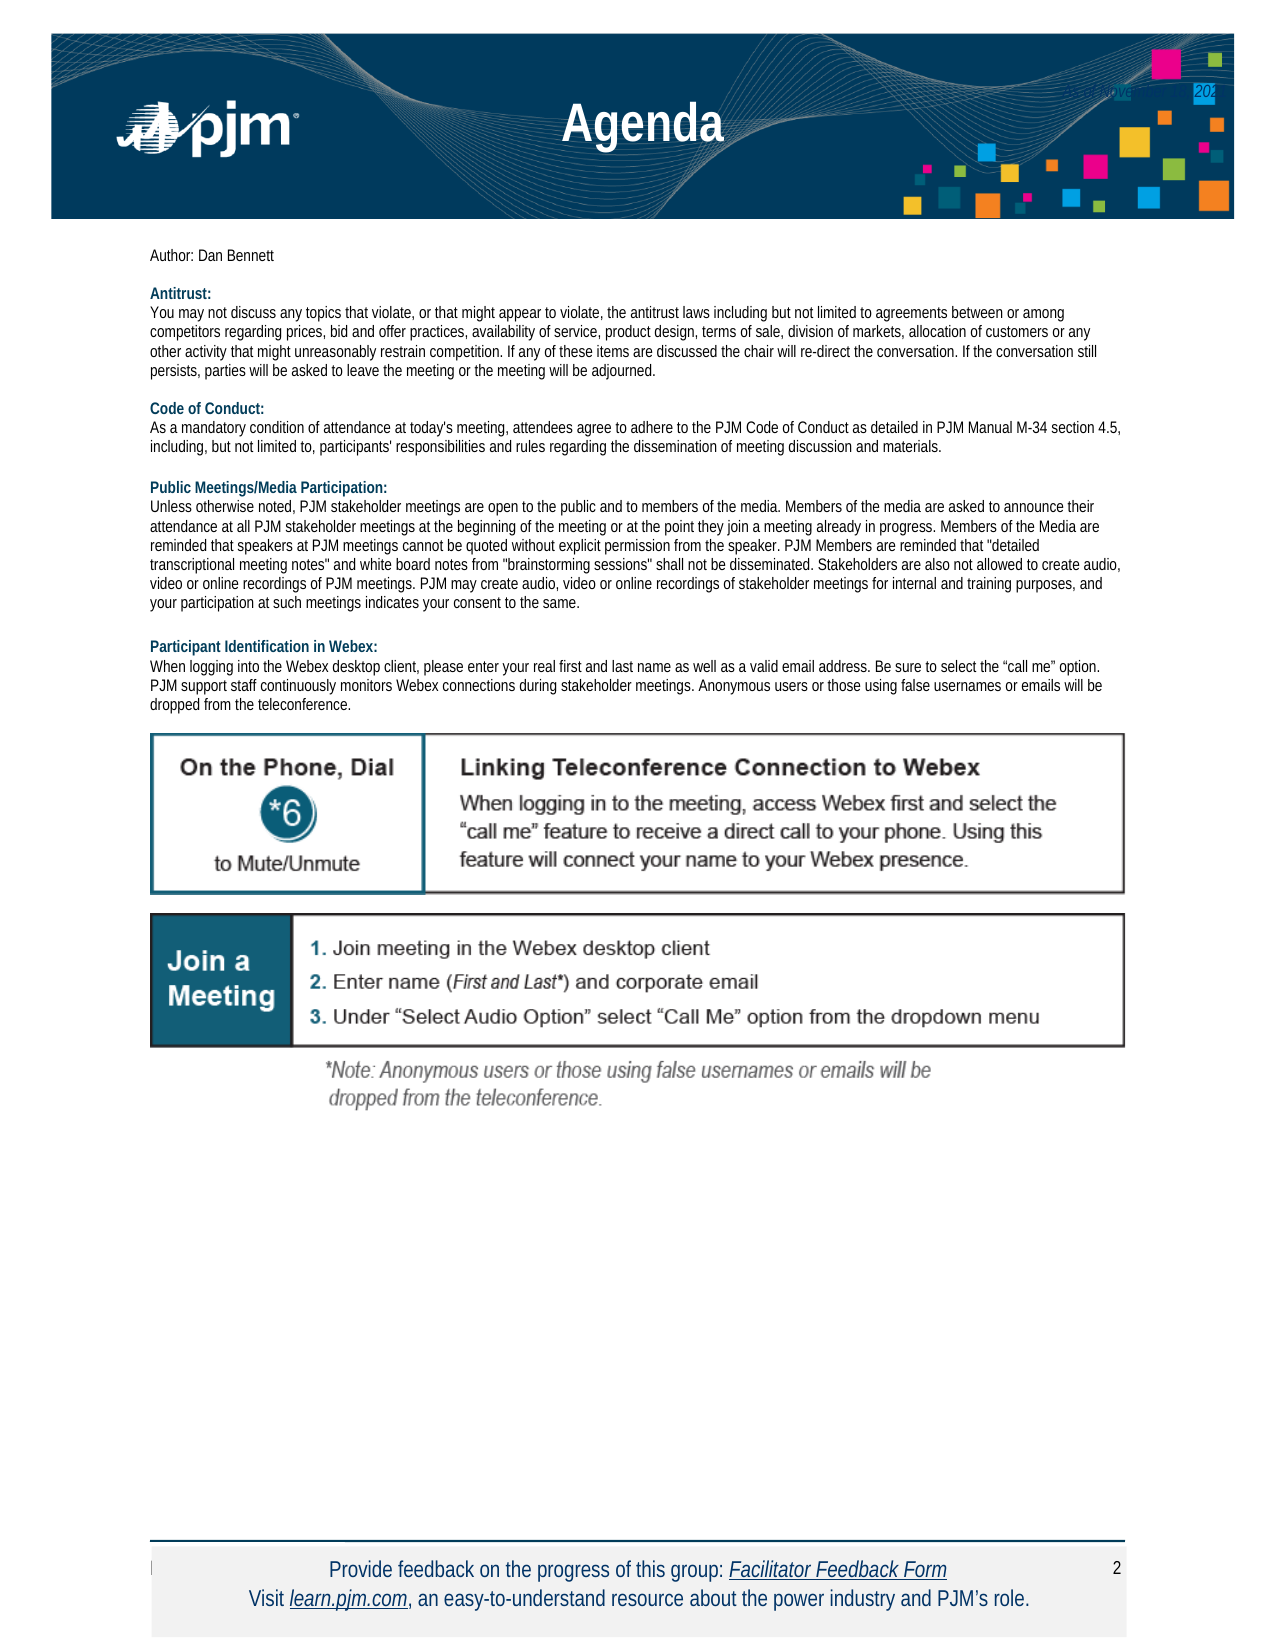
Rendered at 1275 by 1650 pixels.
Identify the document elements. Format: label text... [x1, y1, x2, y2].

picture [51, 32, 1235, 219]
picture [150, 733, 1125, 895]
text When logging into the Webex desktop client, please enter your real first and last name as well as a valid email address. Be sure to select the “call me” option. [150, 656, 1125, 676]
text As a mandatory condition of attendance at today's meeting, attendees agree to adhere to the PJM Code of Conduct as detailed in PJM Manual M-34 section 4.5, including, but not limited to, participants' responsibilities and rules regarding the dissemination of meeting discussion and materials. [150, 418, 1125, 456]
text Unless otherwise noted, PJM stakeholder meetings are open to the public and to members of the media. Members of the media are asked to announce their attendance at all PJM stakeholder meetings at the beginning of the meeting or at the point they join a meeting already in progress. Members of the Media are reminded that speakers at PJM meetings cannot be quoted without explicit permission from the speaker. PJM Members are reminded that "detailed transcriptional meeting notes" and white board notes from "brainstorming sessions" shall not be disseminated. Stakeholders are also not allowed to create audio, video or online recordings of PJM meetings. PJM may create audio, video or online recordings of stakeholder meetings for internal and training purposes, and your participation at such meetings indicates your consent to the same. [150, 497, 1125, 612]
picture [150, 913, 1125, 1114]
title Public Meetings/Media Participation: [150, 478, 1125, 497]
title Code of Conduct: [150, 399, 1125, 418]
text Author: Dan Bennett [150, 246, 1125, 265]
subtitle Antitrust: [150, 284, 1125, 303]
subtitle Participant Identification in Webex: [150, 637, 1125, 656]
text PJM support staff continuously monitors Webex connections during stakeholder meetings. Anonymous users or those using false usernames or emails will be dropped from the teleconference. [150, 676, 1125, 714]
text You may not discuss any topics that violate, or that might appear to violate, the antitrust laws including but not limited to agreements between or among competitors regarding prices, bid and offer practices, availability of service, product design, terms of sale, division of markets, allocation of customers or any other activity that might unreasonably restrain competition. If any of these items are discussed the chair will re-direct the conversation. If the conversation still persists, parties will be asked to leave the meeting or the meeting will be adjourned. [150, 303, 1125, 380]
